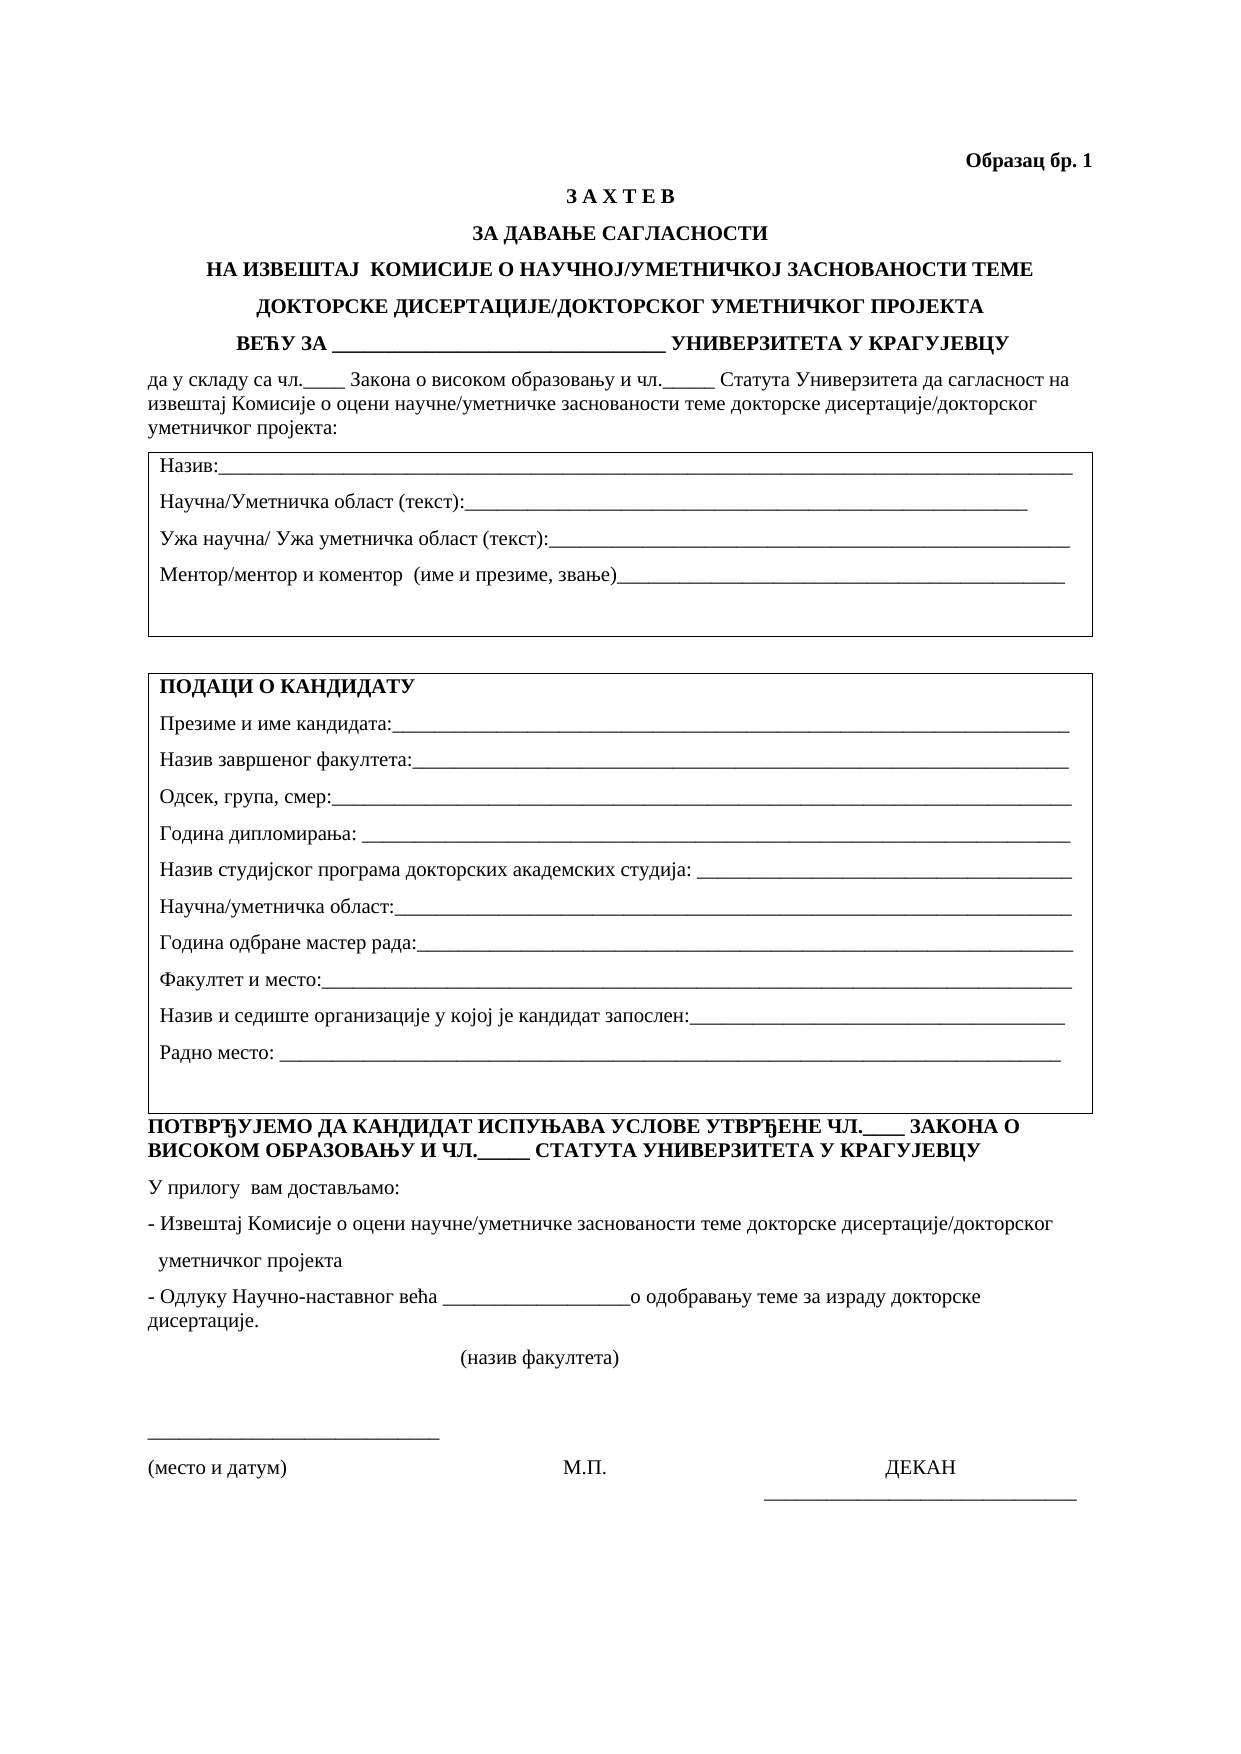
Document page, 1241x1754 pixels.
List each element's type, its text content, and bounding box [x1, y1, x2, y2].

text (назив факултета) [148, 1345, 1093, 1369]
text (место и датум) М.П. ДЕКАН ______________________________ [148, 1454, 1093, 1503]
table_header Назив:__________________________________________________________________________________ Научна/Уметничка област (текст):______________________________________________________ Ужа научна/ Ужа уметничка област (текст):__________________________________________________ Ментор/ментор и коментор (име и презиме, звање)___________________________________________ [149, 453, 1092, 636]
text - Одлуку Научно-наставног већа __________________о одобравању теме за израду докторске дисертације. [148, 1284, 1093, 1332]
text ____________________________ [148, 1418, 1093, 1442]
text - Извештај Комисије о оцени научне/уметничке заснованости теме докторске дисертације/докторског [148, 1211, 1093, 1235]
text Образац бр. 1 [148, 148, 1093, 172]
text У прилогу вам достављамо: [148, 1174, 1093, 1199]
table_header ПОДАЦИ О КАНДИДАТУ Презиме и име кандидата:_________________________________________________________________ Назив завршеног факултета:_______________________________________________________________ Одсек, група, смер:_______________________________________________________________________ Година дипломирања: ____________________________________________________________________ Назив студијског програма докторских академских студија: ____________________________________ Научна/уметничка област:_________________________________________________________________ Година одбране мастер рада:_______________________________________________________________ Факултет и место:________________________________________________________________________ Назив и седиште организације у којој је кандидат запослен:____________________________________ Радно место: ___________________________________________________________________________ [149, 674, 1092, 1113]
text да у складу са чл.____ Закона о високом образовању и чл._____ Статута Универзитета да сагласност на извештај Комисије о оцени научне/уметничке заснованости теме докторске дисертације/докторског уметничког пројекта: [148, 367, 1093, 439]
text НА ИЗВЕШТАЈ КОМИСИЈЕ О НАУЧНОЈ/УМЕТНИЧКОЈ ЗАСНОВАНОСТИ ТЕМЕ [148, 257, 1093, 281]
text ВЕЋУ ЗА ________________________________ УНИВЕРЗИТЕТА У КРАГУЈЕВЦУ [148, 330, 1093, 354]
text ПОТВРЂУЈЕМО ДА КАНДИДАТ ИСПУЊАВА УСЛОВЕ УТВРЂЕНЕ ЧЛ.____ ЗАКОНА О ВИСОКОМ ОБРАЗОВАЊУ И ЧЛ._____ СТАТУТА УНИВЕРЗИТЕТА У КРАГУЈЕВЦУ [148, 1114, 1093, 1162]
text ЗА ДАВАЊЕ САГЛАСНОСТИ [148, 221, 1093, 245]
text З А Х Т Е В [148, 184, 1093, 208]
text уметничког пројекта [148, 1248, 1093, 1272]
text ДОКТОРСКЕ ДИСЕРТАЦИЈЕ/ДОКТОРСКОГ УМЕТНИЧКОГ ПРОЈЕКТА [148, 294, 1093, 318]
